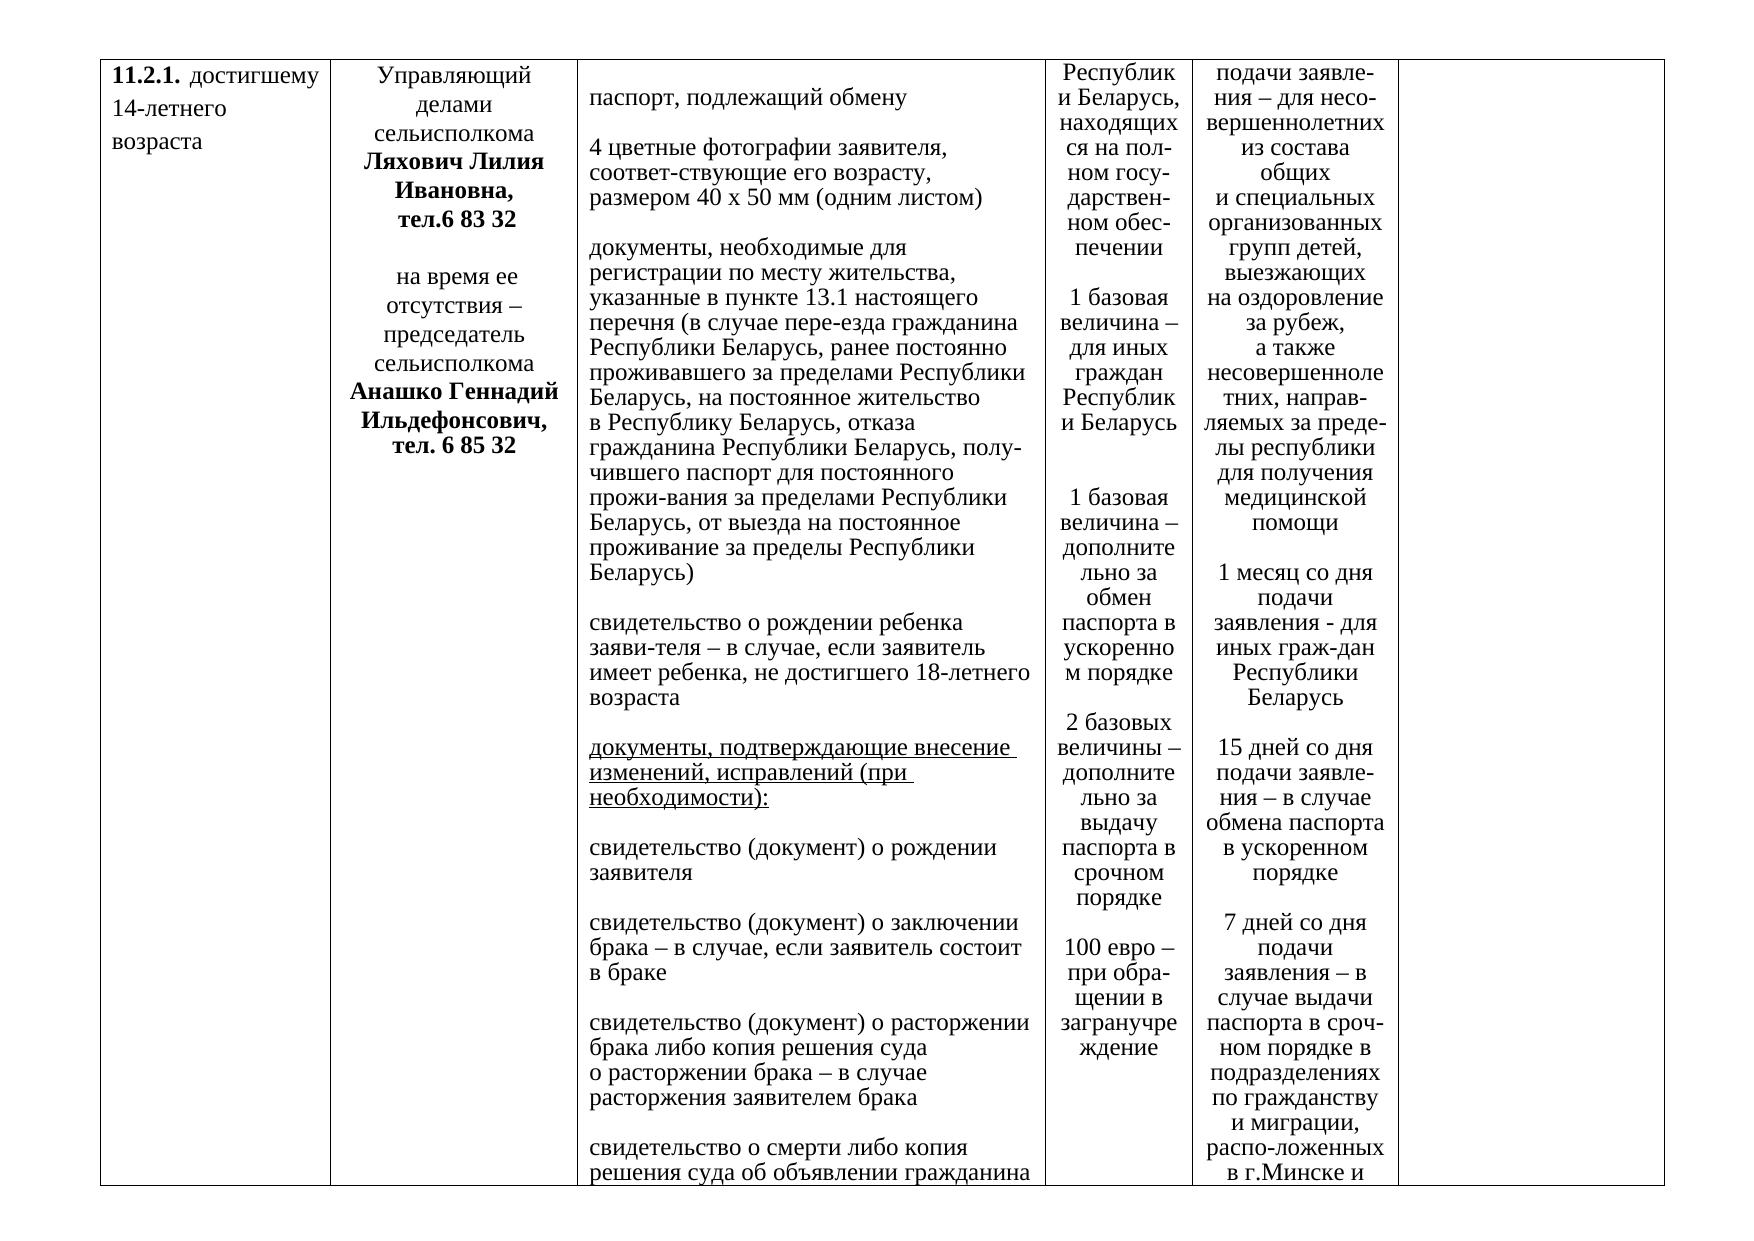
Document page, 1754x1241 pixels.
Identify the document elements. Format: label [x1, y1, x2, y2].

table_cell [1193, 60, 1398, 1185]
table_cell [1046, 60, 1192, 1185]
table_cell [101, 60, 330, 1185]
table_cell [1399, 60, 1664, 1185]
table_cell [578, 60, 1045, 1185]
table_cell [331, 60, 577, 1185]
